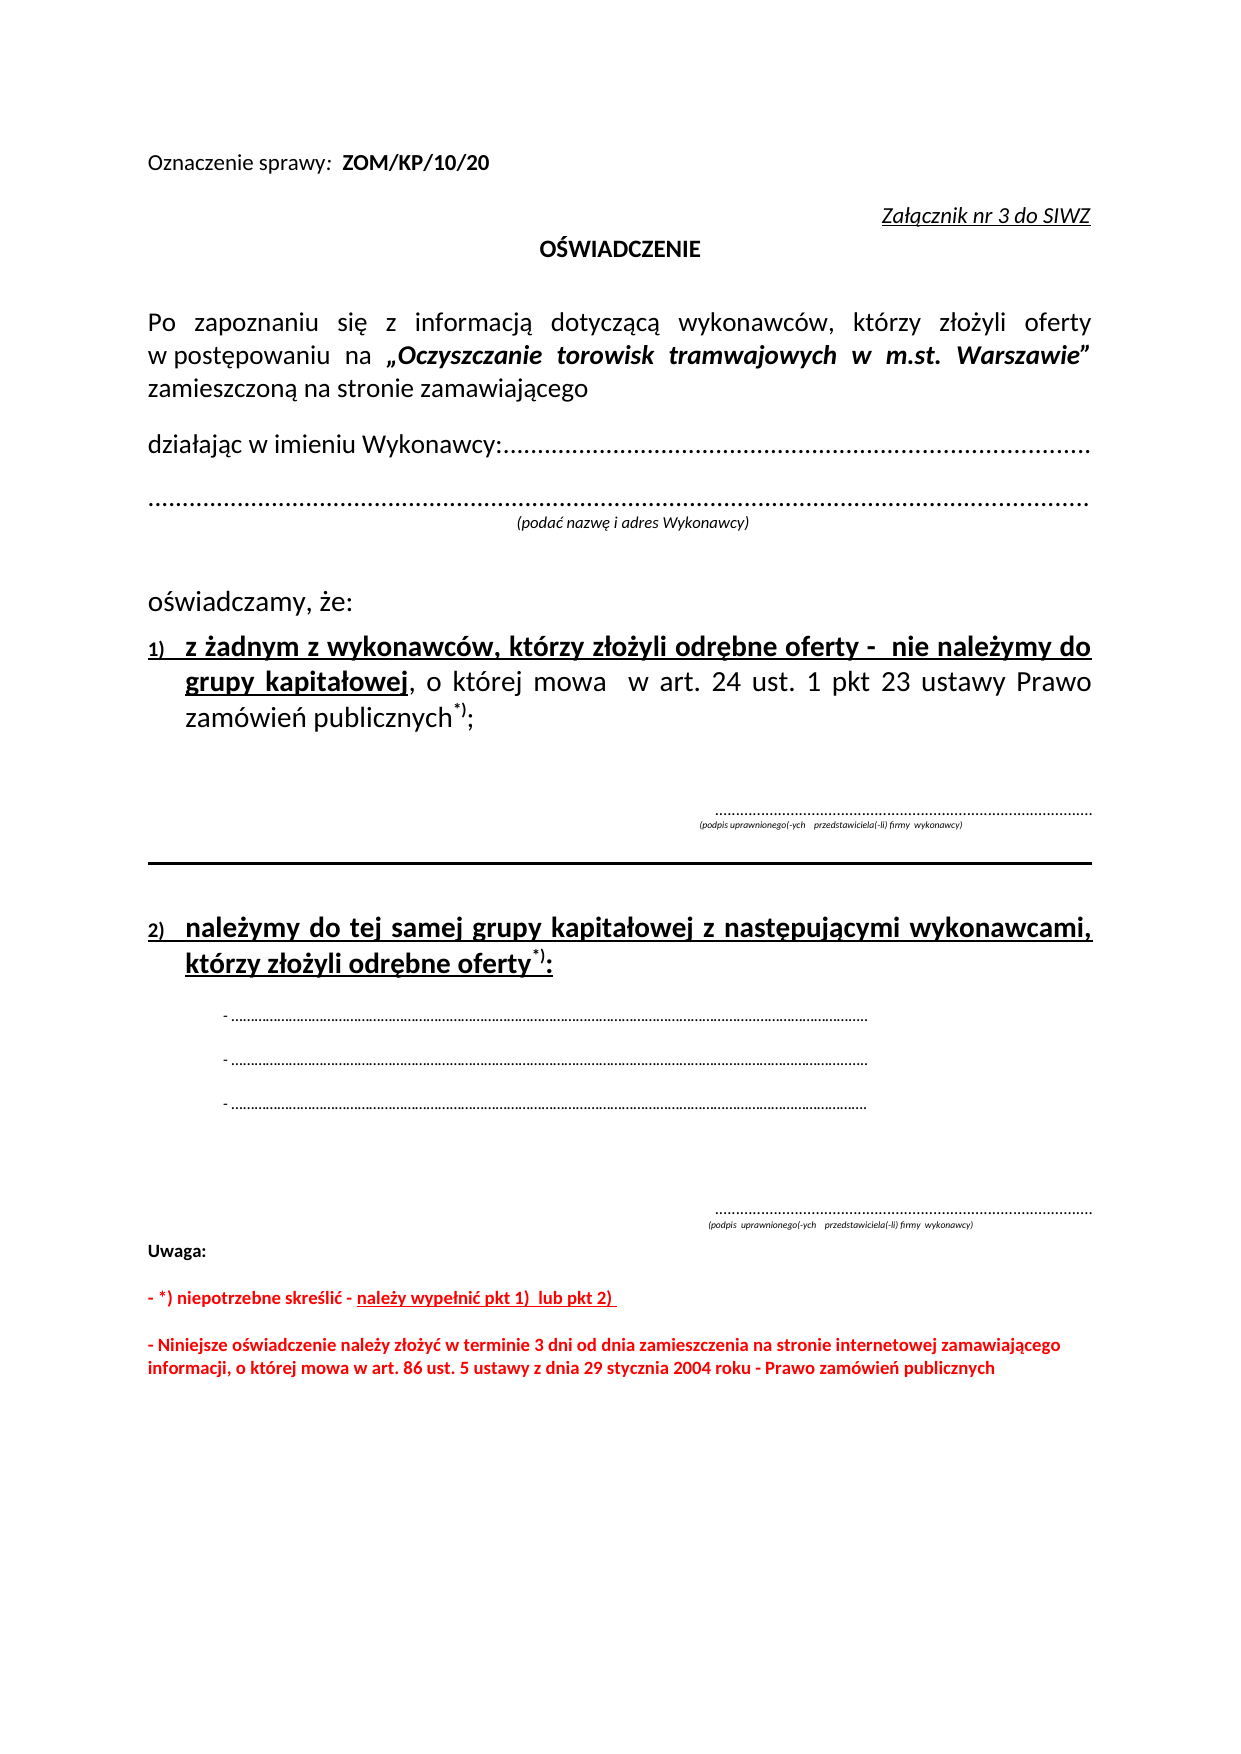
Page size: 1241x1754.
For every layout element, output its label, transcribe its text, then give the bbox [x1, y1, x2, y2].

list należymy do tej samej grupy kapitałowej z następującymi wykonawcami, którzy złożyli odrębne oferty*): [148, 909, 1092, 940]
text - ………………………………………………………………………………………………………………………..……………………….. [223, 1005, 1092, 1025]
text Oznaczenie sprawy: ZOM/KP/10/20 [148, 148, 1092, 176]
text oświadczamy, że: [148, 583, 1092, 618]
list z żadnym z wykonawców, którzy złożyli odrębne oferty - nie należymy do grupy kapitałowej, o której mowa w art. 24 ust. 1 pkt 23 ustawy Prawo zamówień publicznych*); [148, 628, 1092, 658]
text - ……………………………………………………………………………………………………………………………………………..….. [223, 1049, 1092, 1069]
text (podać nazwę i adres Wykonawcy) [148, 512, 1092, 532]
text - …………………………………………………………………………………………………………………………………………………. [223, 1093, 1092, 1114]
subtitle Załącznik nr 3 do SIWZ [148, 201, 1092, 229]
text .......................................................................................... [223, 1198, 1092, 1219]
list z żadnym z wykonawców, którzy złożyli odrębne oferty - nie należymy do grupy kapitałowej, o której mowa w art. 24 ust. 1 pkt 23 ustawy Prawo zamówień publicznych*); [148, 660, 1092, 734]
text .......................................................................................... [223, 799, 1092, 819]
text Uwaga: [148, 1239, 1092, 1262]
text działając w imieniu Wykonawcy: [148, 433, 1090, 459]
text - Niniejsze oświadczenie należy złożyć w terminie 3 dni od dnia zamieszczenia na stronie internetowej zamawiającego informacji, o której mowa w art. 86 ust. 5 ustawy z dnia 29 stycznia 2004 roku - Prawo zamówień publicznych [148, 1333, 1092, 1407]
text - *) niepotrzebne skreślić - należy wypełnić pkt 1) lub pkt 2) [148, 1286, 1092, 1309]
list należymy do tej samej grupy kapitałowej z następującymi wykonawcami, którzy złożyli odrębne oferty*): [148, 942, 1092, 981]
text (podpis uprawnionego(-ych przedstawiciela(-li) firmy wykonawcy) [148, 1219, 1092, 1239]
text Po zapoznaniu się z informacją dotyczącą wykonawców, którzy złożyli oferty w postępowaniu na „Oczyszczanie torowisk tramwajowych w m.st. Warszawie” zamieszczoną na stronie zamawiającego [148, 305, 1092, 404]
text OŚWIADCZENIE [148, 233, 1092, 263]
text (podpis uprawnionego(-ych przedstawiciela(-li) firmy wykonawcy) [148, 819, 1092, 840]
